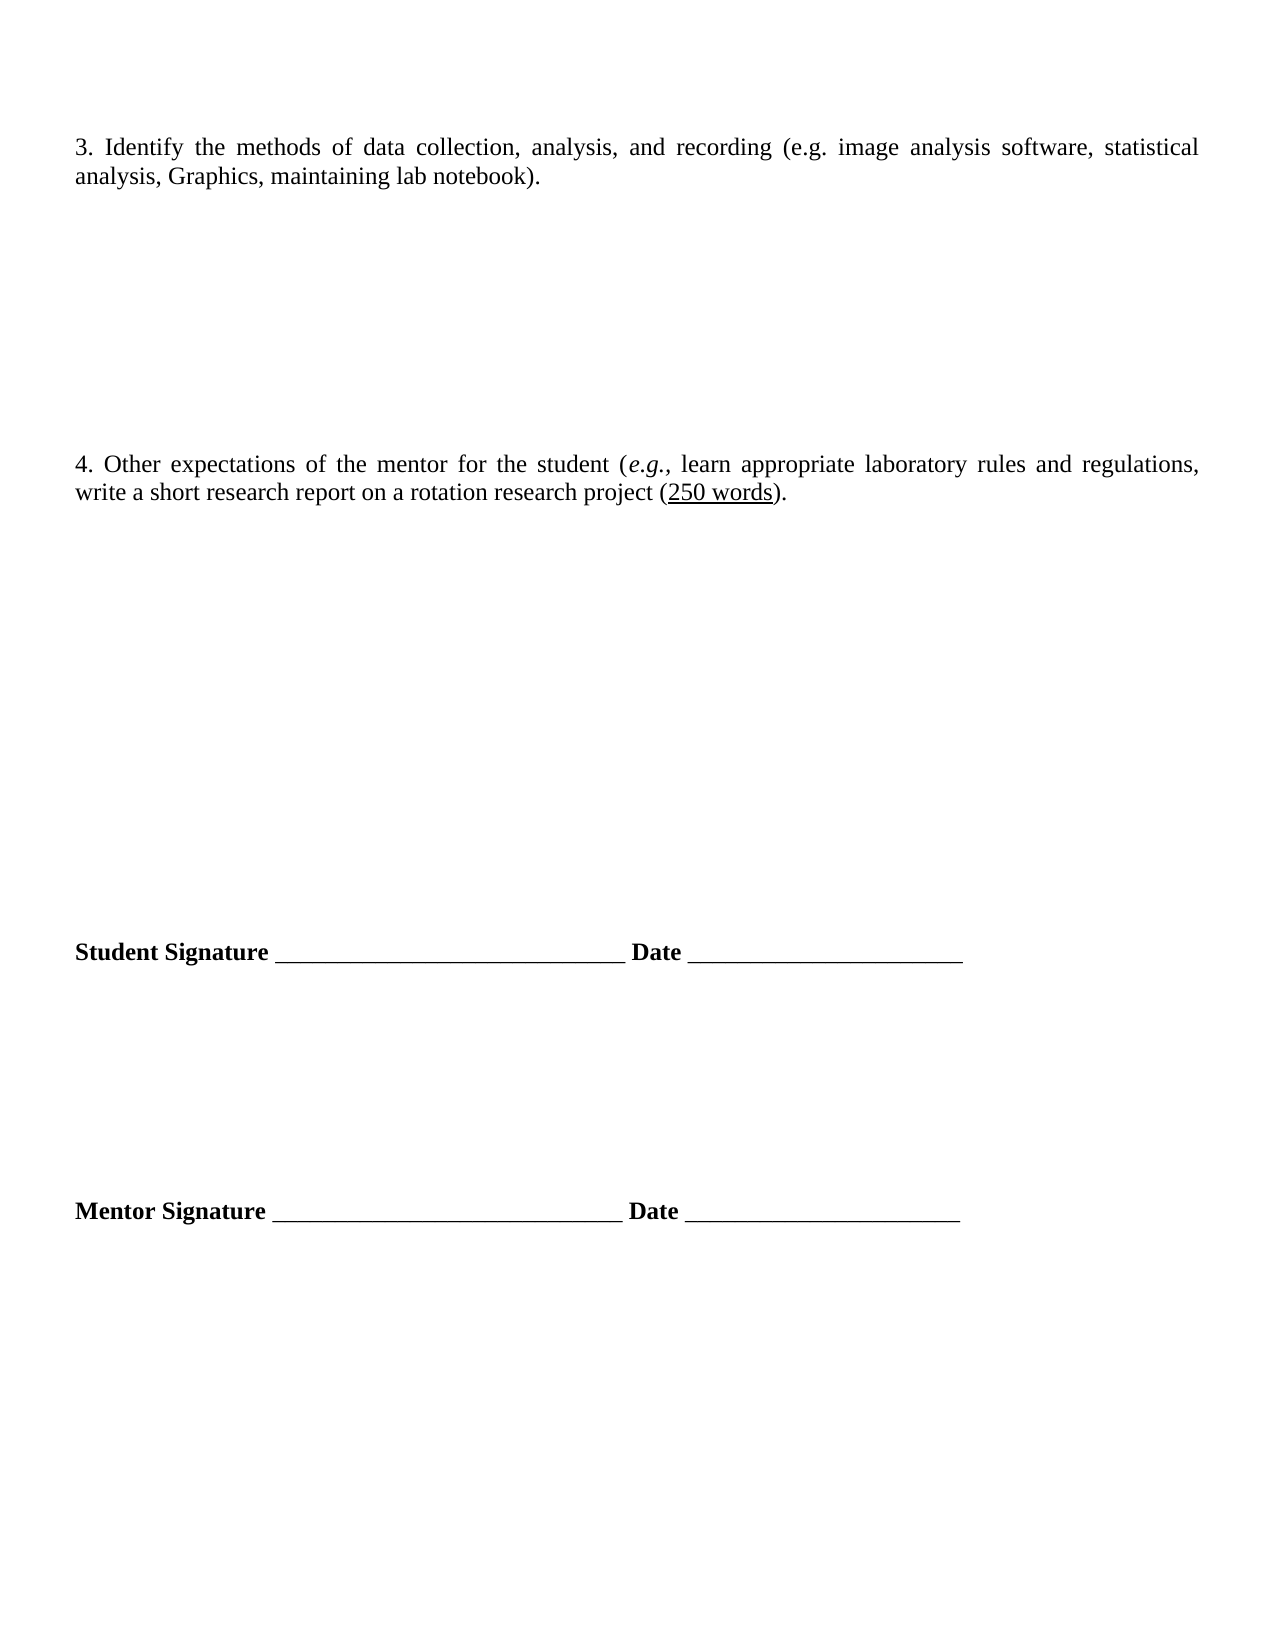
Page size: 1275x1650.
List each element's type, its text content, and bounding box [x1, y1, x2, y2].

text 3. Identify the methods of data collection, analysis, and recording (e.g. image analysis software, statistical analysis, Graphics, maintaining lab notebook). [75, 132, 1200, 190]
text 4. Other expectations of the mentor for the student (e.g., learn appropriate laboratory rules and regulations, write a short research report on a rotation research project (250 words). [75, 449, 1200, 506]
text Mentor Signature ____________________________ Date ______________________ [75, 1196, 1200, 1225]
text Student Signature ____________________________ Date ______________________ [75, 937, 1200, 966]
